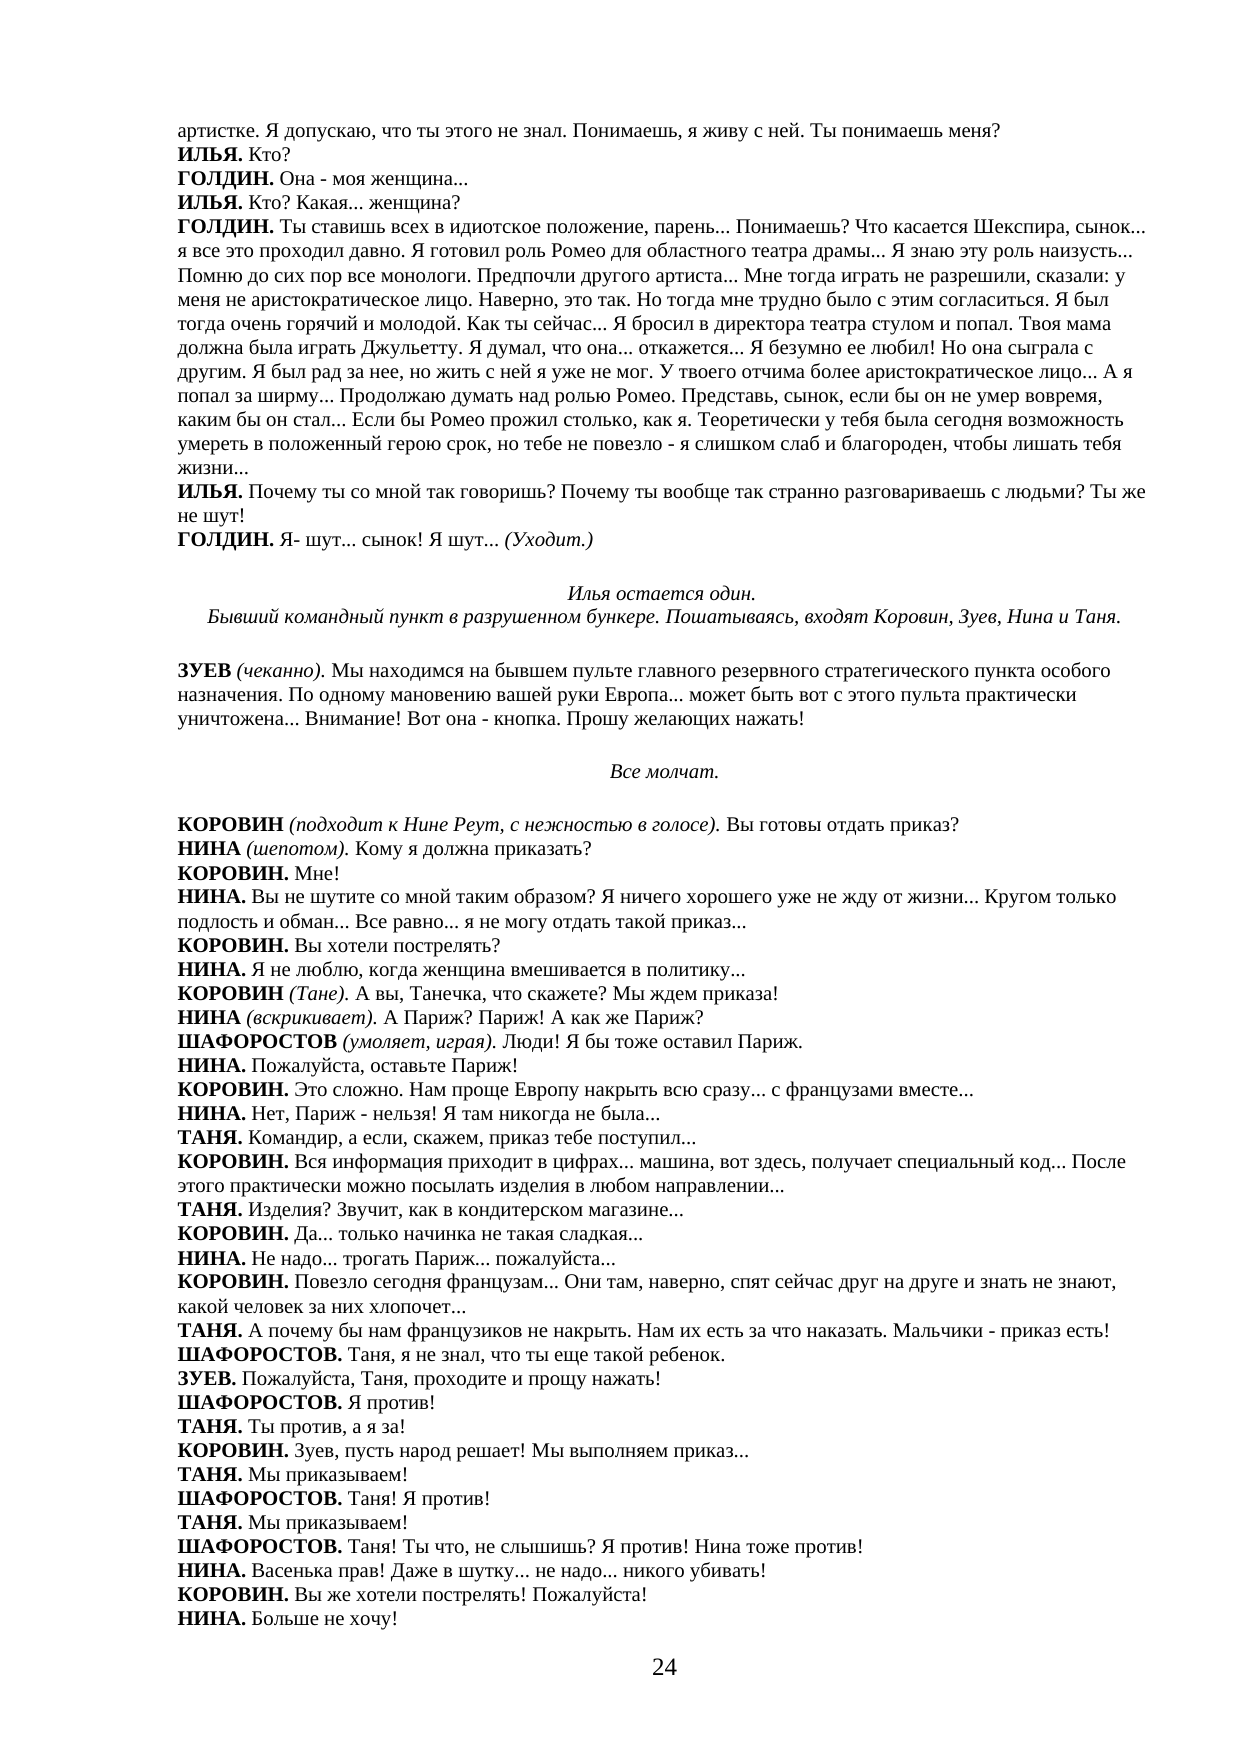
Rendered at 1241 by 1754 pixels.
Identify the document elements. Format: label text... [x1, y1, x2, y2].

text Все молчат. [177, 759, 1152, 783]
text Илья остается один. Бывший командный пункт в разрушенном бункере. Пошатываясь, входят Коровин, Зуев, Нина и Таня. [177, 580, 1152, 628]
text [177, 812, 1152, 1630]
text ЗУЕВ (чеканно). Мы находимся на бывшем пульте главного резервного стратегического пункта особого назначения. По одному мановению вашей руки Европа... может быть вот с этого пульта практически уничтожена... Внимание! Вот она - кнопка. Прошу желающих нажать! [177, 658, 1152, 730]
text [177, 118, 1152, 551]
